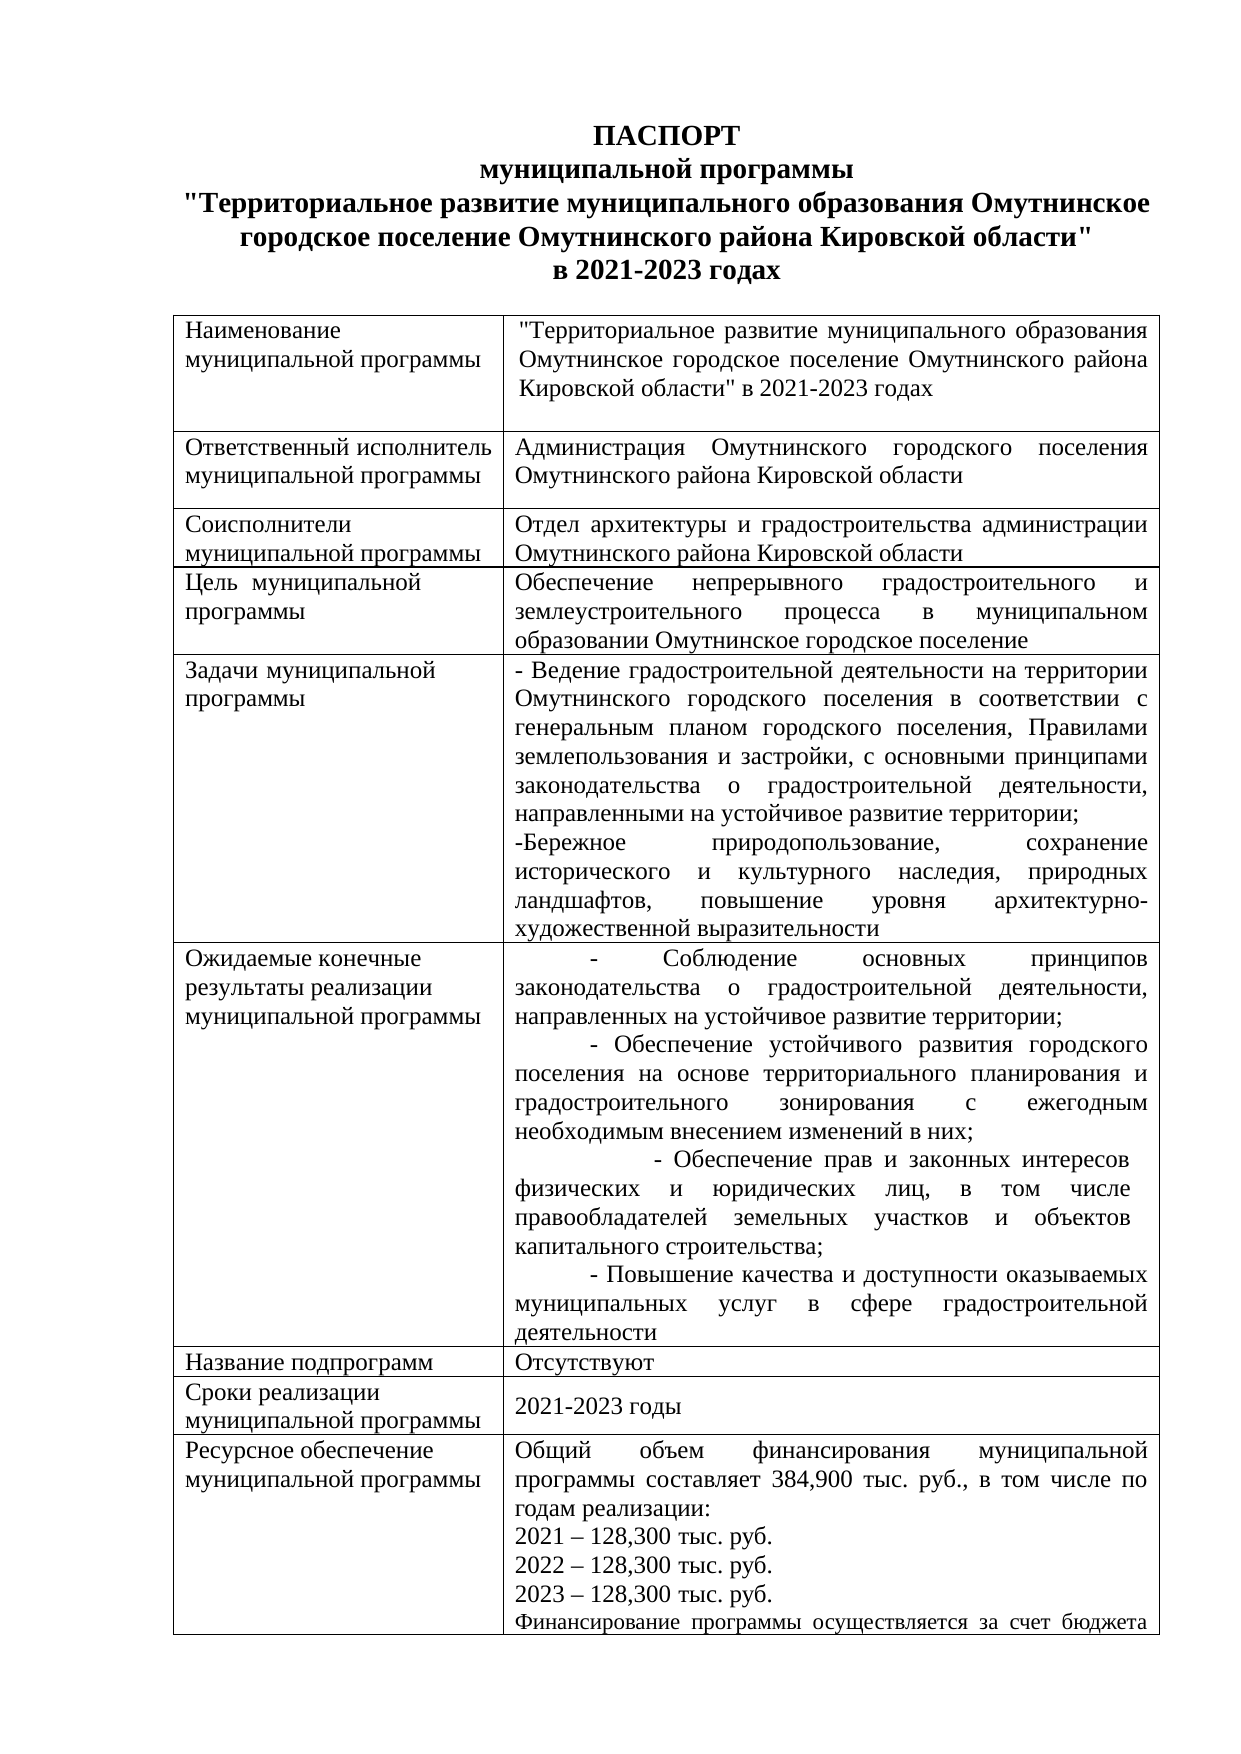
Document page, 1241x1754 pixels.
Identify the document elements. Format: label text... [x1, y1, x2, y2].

text муниципальной программы [181, 152, 1152, 185]
table_cell Сроки реализации муниципальной программы [174, 1377, 503, 1434]
table_cell Цель муниципальной программы [174, 568, 503, 654]
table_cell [504, 1435, 1159, 1634]
table_cell Ожидаемые конечные результаты реализации муниципальной программы [174, 943, 503, 1346]
table_cell Соисполнители муниципальной программы [174, 509, 503, 566]
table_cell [174, 1435, 503, 1634]
text в 2021-2023 годах [181, 252, 1152, 286]
table_cell Обеспечение непрерывного градостроительного и землеустроительного процесса в муниципальном образовании Омутнинское городское поселение [504, 568, 1159, 654]
table_cell Отдел архитектуры и градостроительства администрации Омутнинского района Кировской области [504, 509, 1159, 566]
table_cell - Ведение градостроительной деятельности на территории Омутнинского городского поселения в соответствии с генеральным планом городского поселения, Правилами землепользования и застройки, с основными принципами законодательства о градостроительной деятельности, направленными на устойчивое развитие территории; -Бережное природопользование, сохранение исторического и культурного наследия, природных ландшафтов, повышение уровня архитектурно-художественной выразительности [504, 655, 1159, 942]
table_cell Ответственный исполнитель муниципальной программы [174, 432, 503, 508]
table_header Наименование муниципальной программы [174, 316, 503, 431]
table_header "Территориальное развитие муниципального образования Омутнинское городское поселение Омутнинского района Кировской области" в 2021-2023 годах [504, 316, 1159, 431]
table_cell Отсутствуют [504, 1347, 1159, 1376]
table_cell 2021-2023 годы [504, 1377, 1159, 1434]
text ПАСПОРТ [181, 118, 1152, 152]
table_cell - Соблюдение основных принципов законодательства о градостроительной деятельности, направленных на устойчивое развитие территории; - Обеспечение устойчивого развития городского поселения на основе территориального планирования и градостроительного зонирования с ежегодным необходимым внесением изменений в них; - Обеспечение прав и законных интересов физических и юридических лиц, в том числе правообладателей земельных участков и объектов капитального строительства; - Повышение качества и доступности оказываемых муниципальных услуг в сфере градостроительной деятельности [504, 943, 1159, 1346]
table_cell Название подпрограмм [174, 1347, 503, 1376]
text "Территориальное развитие муниципального образования Омутнинское городское поселение Омутнинского района Кировской области" [181, 185, 1152, 252]
table_cell Задачи муниципальной программы [174, 655, 503, 942]
table_cell Администрация Омутнинского городского поселения Омутнинского района Кировской области [504, 432, 1159, 508]
